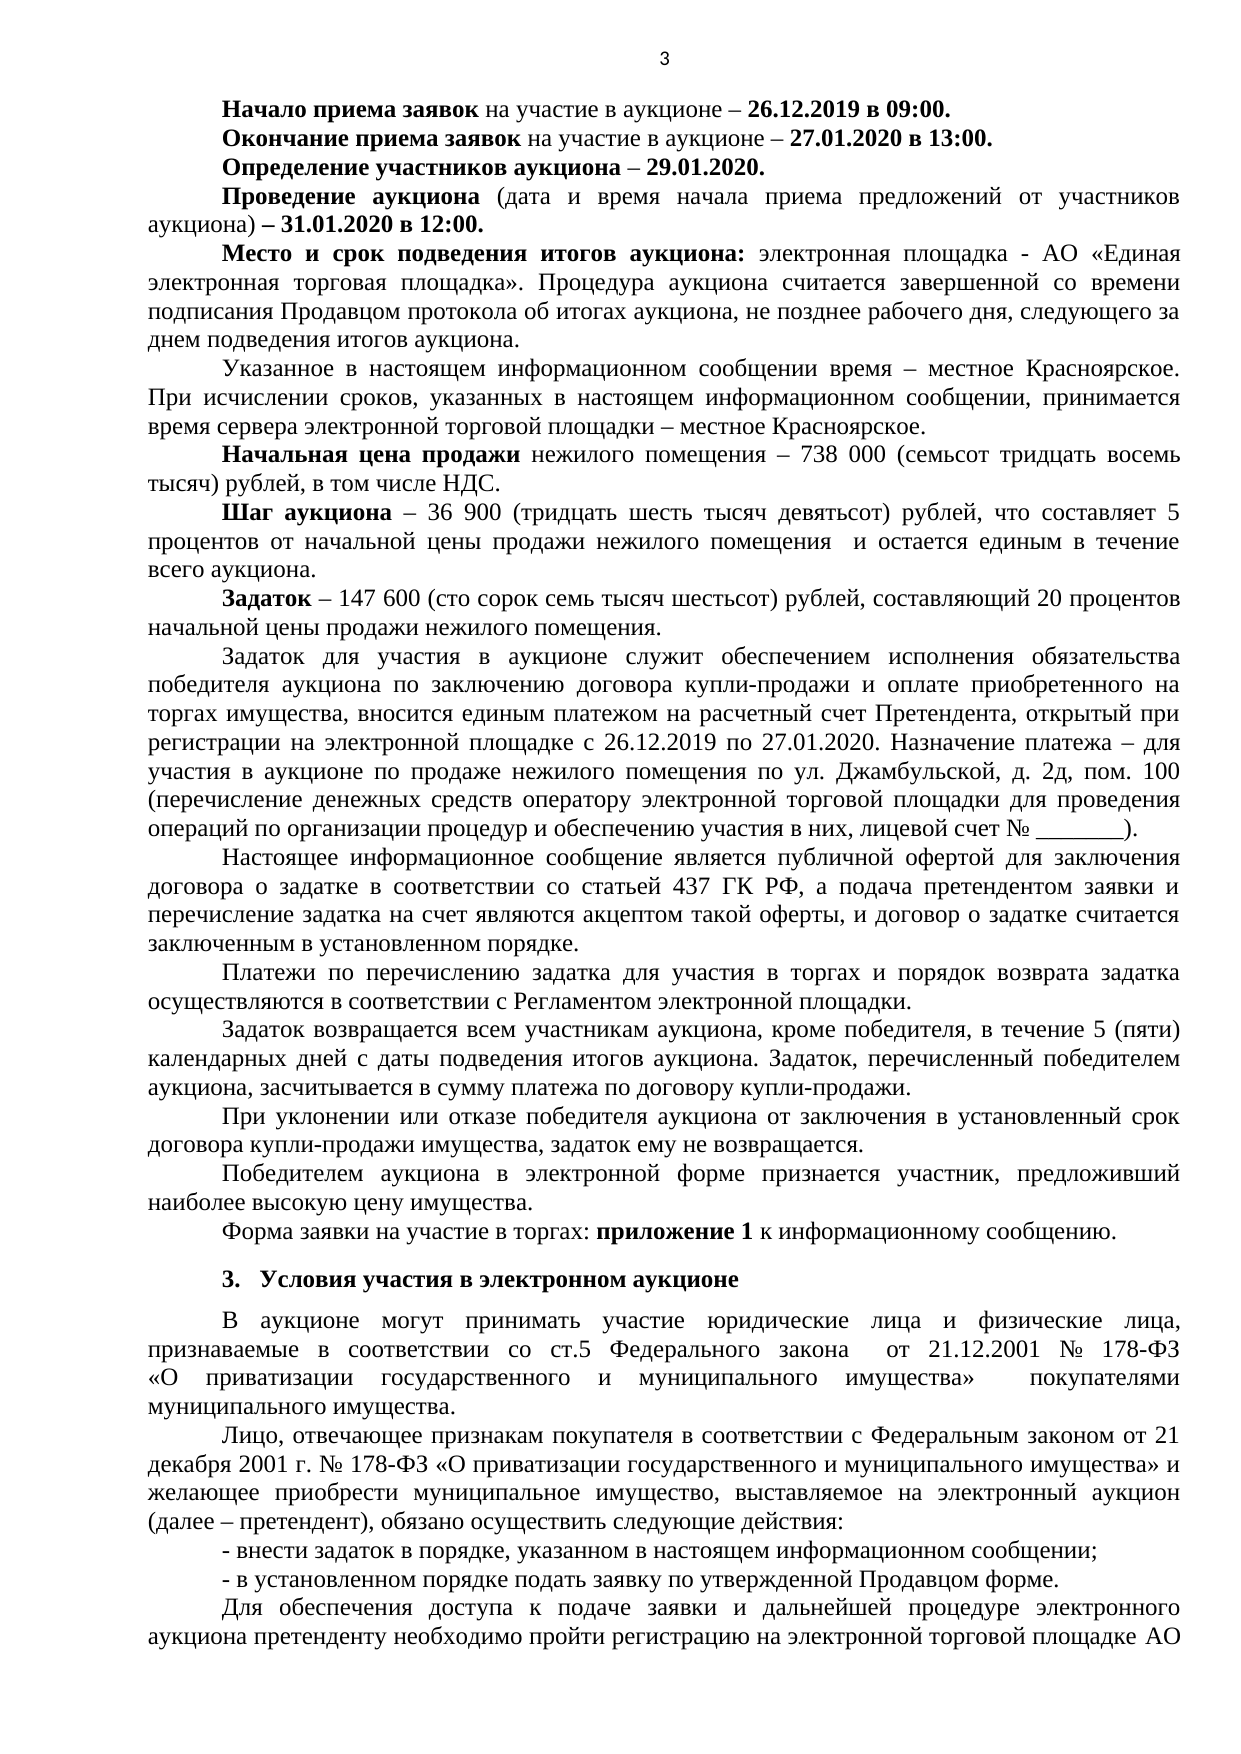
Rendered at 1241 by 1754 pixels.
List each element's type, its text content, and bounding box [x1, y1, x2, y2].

text Начало приема заявок на участие в аукционе – 26.12.2019 в 09:00. [148, 94, 1181, 123]
text Лицо, отвечающее признакам покупателя в соответствии с Федеральным законом от 21 декабря . № 178-ФЗ «О приватизации государственного и муниципального имущества» и желающее приобрести муниципальное имущество, выставляемое на электронный аукцион (далее – претендент), обязано осуществить следующие действия: [148, 1420, 1181, 1535]
text Начальная цена продажи нежилого помещения – 738 000 (семьсот тридцать восемь тысяч) рублей, в том числе НДС. [148, 439, 1181, 497]
text - внести задаток в порядке, указанном в настоящем информационном сообщении; [148, 1535, 1181, 1564]
text В аукционе могут принимать участие юридические лица и физические лица, признаваемые в соответствии со ст.5 Федерального закона от 21.12.2001 № 178-ФЗ «О приватизации государственного и муниципального имущества» покупателями муниципального имущества. [148, 1305, 1181, 1420]
text При уклонении или отказе победителя аукциона от заключения в установленный срок договора купли-продажи имущества, задаток ему не возвращается. [148, 1101, 1181, 1158]
text Настоящее информационное сообщение является публичной офертой для заключения договора о задатке в соответствии со статьей 437 ГК РФ, а подача претендентом заявки и перечисление задатка на счет являются акцептом такой оферты, и договор о задатке считается заключенным в установленном порядке. [148, 842, 1181, 957]
text Указанное в настоящем информационном сообщении время – местное Красноярское. При исчислении сроков, указанных в настоящем информационном сообщении, принимается время сервера электронной торговой площадки – местное Красноярское. [148, 353, 1181, 439]
text Задаток для участия в аукционе служит обеспечением исполнения обязательства победителя аукциона по заключению договора купли-продажи и оплате приобретенного на торгах имущества, вносится единым платежом на расчетный счет Претендента, открытый при регистрации на электронной площадке с 26.12.2019 по 27.01.2020. Назначение платежа – для участия в аукционе по продаже нежилого помещения по ул. Джамбульской, д. 2д, пом. 100 (перечисление денежных средств оператору электронной торговой площадки для проведения операций по организации процедур и обеспечению участия в них, лицевой счет № _______). [148, 641, 1181, 842]
text Задаток возвращается всем участникам аукциона, кроме победителя, в течение 5 (пяти) календарных дней с даты подведения итогов аукциона. Задаток, перечисленный победителем аукциона, засчитывается в сумму платежа по договору купли-продажи. [148, 1014, 1181, 1101]
text Проведение аукциона (дата и время начала приема предложений от участников аукциона) – 31.01.2020 в 12:00. [148, 181, 1181, 238]
text Шаг аукциона – 36 900 (тридцать шесть тысяч девятьсот) рублей, что составляет 5 процентов от начальной цены продажи нежилого помещения и остается единым в течение всего аукциона. [148, 497, 1181, 583]
text Победителем аукциона в электронной форме признается участник, предложивший наиболее высокую цену имущества. [148, 1158, 1181, 1216]
text Окончание приема заявок на участие в аукционе – 27.01.2020 в 13:00. [148, 123, 1181, 152]
list Условия участия в электронном аукционе [222, 1264, 1181, 1292]
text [148, 1592, 1181, 1650]
text Платежи по перечислению задатка для участия в торгах и порядок возврата задатка осуществляются в соответствии с Регламентом электронной площадки. [148, 957, 1181, 1014]
text Задаток – 147 600 (сто сорок семь тысяч шестьсот) рублей, составляющий 20 процентов начальной цены продажи нежилого помещения. [148, 583, 1181, 641]
text - в установленном порядке подать заявку по утвержденной Продавцом форме. [148, 1564, 1181, 1592]
text Форма заявки на участие в торгах: приложение 1 к информационному сообщению. [148, 1216, 1181, 1244]
text Определение участников аукциона – 29.01.2020. [148, 152, 1181, 181]
text Место и срок подведения итогов аукциона: электронная площадка - АО «Единая электронная торговая площадка». Процедура аукциона считается завершенной со времени подписания Продавцом протокола об итогах аукциона, не позднее рабочего дня, следующего за днем подведения итогов аукциона. [148, 238, 1181, 353]
